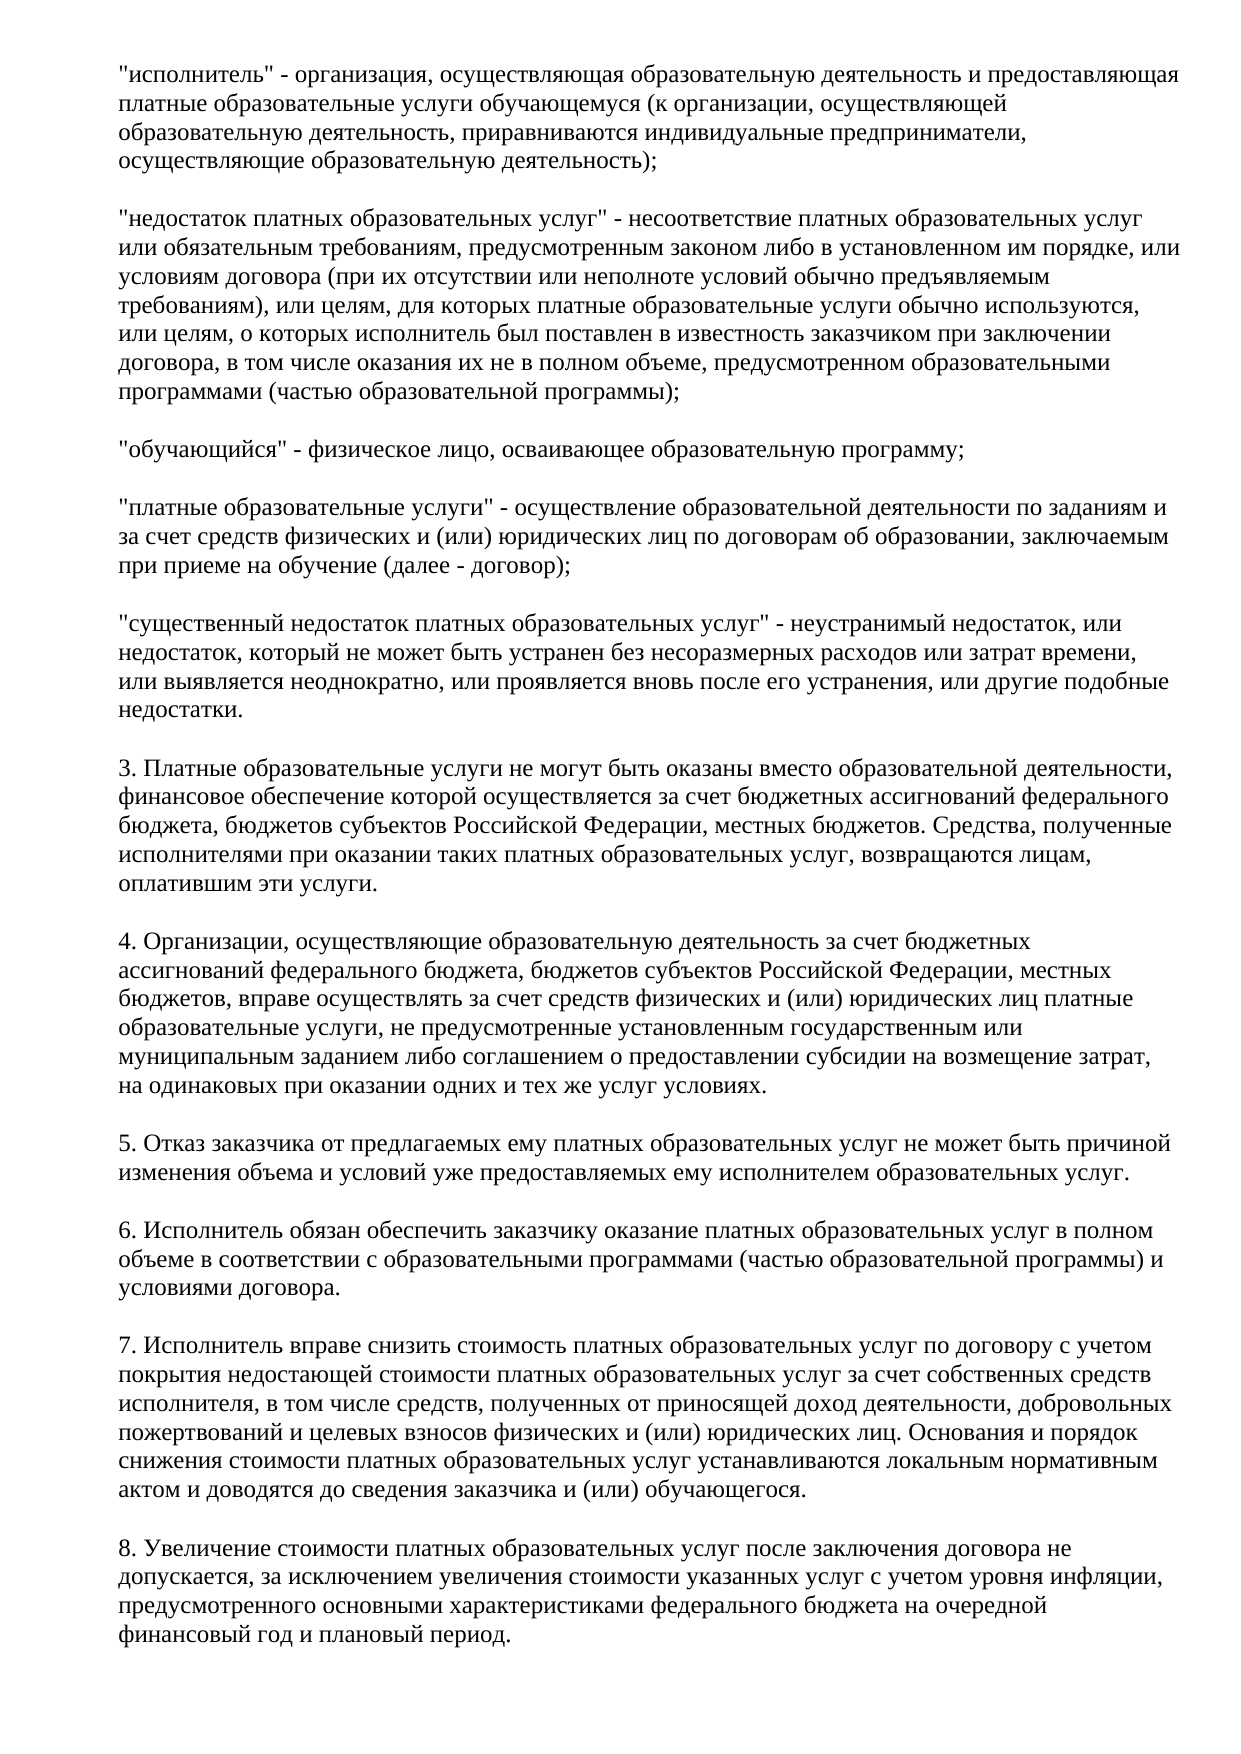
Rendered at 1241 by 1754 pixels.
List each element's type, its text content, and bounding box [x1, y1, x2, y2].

text 6. Исполнитель обязан обеспечить заказчику оказание платных образовательных услуг в полном объеме в соответствии с образовательными программами (частью образовательной программы) и условиями договора. [118, 1215, 1181, 1301]
text "платные образовательные услуги" - осуществление образовательной деятельности по заданиям и за счет средств физических и (или) юридических лиц по договорам об образовании, заключаемым при приеме на обучение (далее - договор); [118, 492, 1181, 579]
text 5. Отказ заказчика от предлагаемых ему платных образовательных услуг не может быть причиной изменения объема и условий уже предоставляемых ему исполнителем образовательных услуг. [118, 1128, 1181, 1185]
text "недостаток платных образовательных услуг" - несоответствие платных образовательных услуг или обязательным требованиям, предусмотренным законом либо в установленном им порядке, или условиям договора (при их отсутствии или неполноте условий обычно предъявляемым требованиям), или целям, для которых платные образовательные услуги обычно используются, или целям, о которых исполнитель был поставлен в известность заказчиком при заключении договора, в том числе оказания их не в полном объеме, предусмотренном образовательными программами (частью образовательной программы); [118, 203, 1181, 405]
text 7. Исполнитель вправе снизить стоимость платных образовательных услуг по договору с учетом покрытия недостающей стоимости платных образовательных услуг за счет собственных средств исполнителя, в том числе средств, полученных от приносящей доход деятельности, добровольных пожертвований и целевых взносов физических и (или) юридических лиц. Основания и порядок снижения стоимости платных образовательных услуг устанавливаются локальным нормативным актом и доводятся до сведения заказчика и (или) обучающегося. [118, 1331, 1181, 1503]
text 3. Платные образовательные услуги не могут быть оказаны вместо образовательной деятельности, финансовое обеспечение которой осуществляется за счет бюджетных ассигнований федерального бюджета, бюджетов субъектов Российской Федерации, местных бюджетов. Средства, полученные исполнителями при оказании таких платных образовательных услуг, возвращаются лицам, оплатившим эти услуги. [118, 753, 1181, 896]
text 8. Увеличение стоимости платных образовательных услуг после заключения договора не допускается, за исключением увеличения стоимости указанных услуг с учетом уровня инфляции, предусмотренного основными характеристиками федерального бюджета на очередной финансовый год и плановый период. [118, 1533, 1181, 1648]
text "существенный недостаток платных образовательных услуг" - неустранимый недостаток, или недостаток, который не может быть устранен без несоразмерных расходов или затрат времени, или выявляется неоднократно, или проявляется вновь после его устранения, или другие подобные недостатки. [118, 608, 1181, 723]
text 4. Организации, осуществляющие образовательную деятельность за счет бюджетных ассигнований федерального бюджета, бюджетов субъектов Российской Федерации, местных бюджетов, вправе осуществлять за счет средств физических и (или) юридических лиц платные образовательные услуги, не предусмотренные установленным государственным или муниципальным заданием либо соглашением о предоставлении субсидии на возмещение затрат, на одинаковых при оказании одних и тех же услуг условиях. [118, 926, 1181, 1098]
text "исполнитель" - организация, осуществляющая образовательную деятельность и предоставляющая платные образовательные услуги обучающемуся (к организации, осуществляющей образовательную деятельность, приравниваются индивидуальные предприниматели, осуществляющие образовательную деятельность); [118, 59, 1181, 174]
text "обучающийся" - физическое лицо, осваивающее образовательную программу; [118, 434, 1181, 463]
